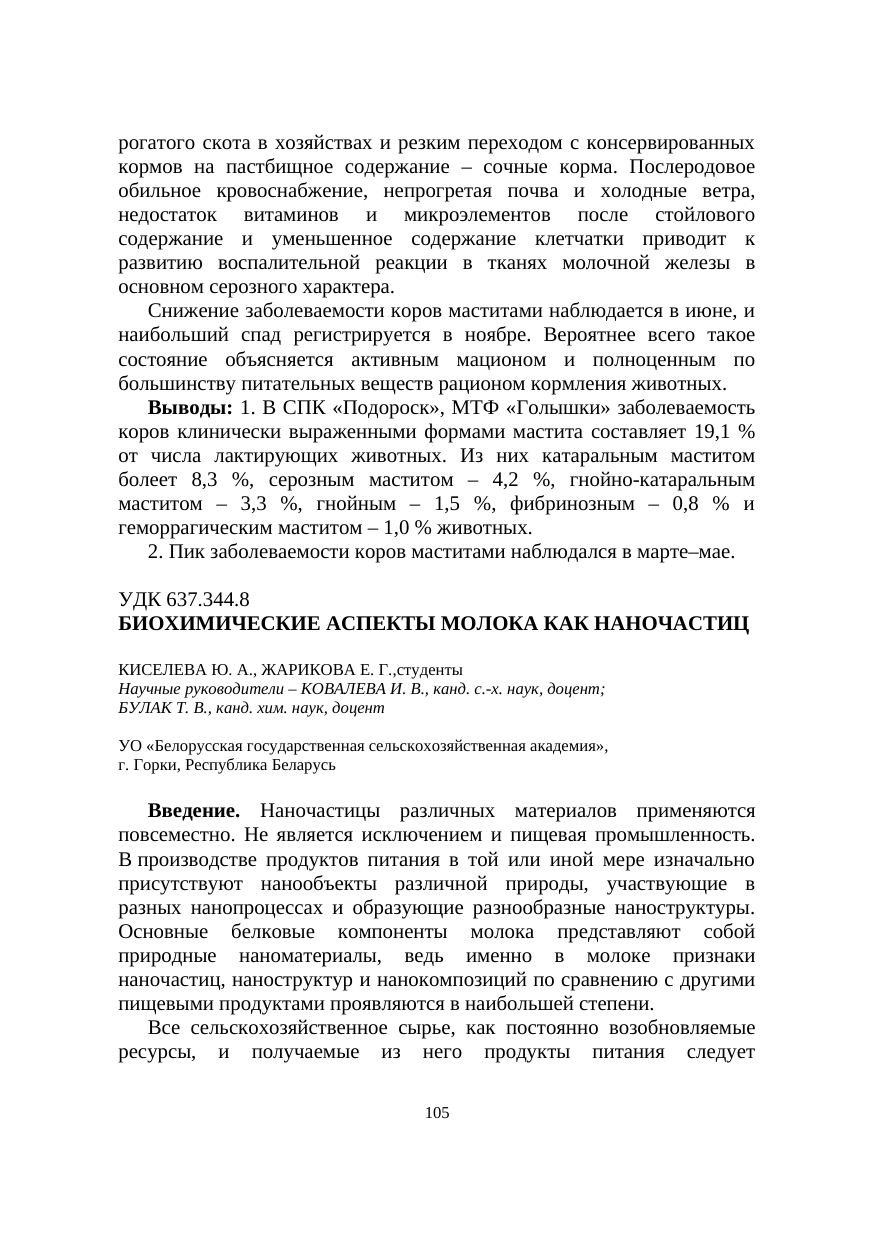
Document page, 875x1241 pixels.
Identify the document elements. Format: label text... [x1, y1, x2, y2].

text Научные руководители – КОВАЛЕВА И. В., канд. с.-х. наук, доцент; [118, 678, 756, 698]
text Снижение заболеваемости коров маститами наблюдается в июне, и наибольший спад регистрируется в ноябре. Вероятнее всего такое состояние объясняется активным мационом и полноценным по большинству питательных веществ рационом кормления животных. [118, 298, 756, 394]
text Введение. Наночастицы различных материалов применяются повсеместно. Не является исключением и пищевая промышленность. В производстве продуктов питания в той или иной мере изначально присутствуют нанообъекты различной природы, участвующие в разных нанопроцессах и образующие разнообразные наноструктуры. Основные белковые компоненты молока представляют собой природные наноматериалы, ведь именно в молоке признаки наночастиц, наноструктур и нанокомпозиций по сравнению с другими пищевыми продуктами проявляются в наибольшей степени. [118, 798, 756, 1015]
text г. Горки, Республика Беларусь [118, 755, 756, 774]
text 2. Пик заболеваемости коров маститами наблюдался в марте–мае. [118, 539, 756, 563]
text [118, 1015, 756, 1063]
text БУЛАК Т. В., канд. хим. наук, доцент [118, 698, 756, 717]
subtitle УДК 637.344.8 [118, 587, 756, 611]
text КИСЕЛЕВА Ю. А., ЖАРИКОВА Е. Г.,студенты [118, 659, 756, 678]
text БИОХИМИЧЕСКИЕ АСПЕКТЫ МОЛОКА КАК НАНОЧАСТИЦ [118, 611, 756, 635]
text Выводы: 1. В СПК «Подороск», МТФ «Голышки» заболеваемость коров клинически выраженными формами мастита составляет 19,1 % от числа лактирующих животных. Из них катаральным маститом болеет 8,3 %, серозным маститом – 4,2 %, гнойно-катаральным маститом – 3,3 %, гнойным – 1,5 %, фибринозным – 0,8 % и геморрагическим маститом – 1,0 % животных. [118, 394, 756, 539]
text УО «Белорусская государственная сельскохозяйственная академия», [118, 736, 756, 755]
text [118, 130, 756, 298]
